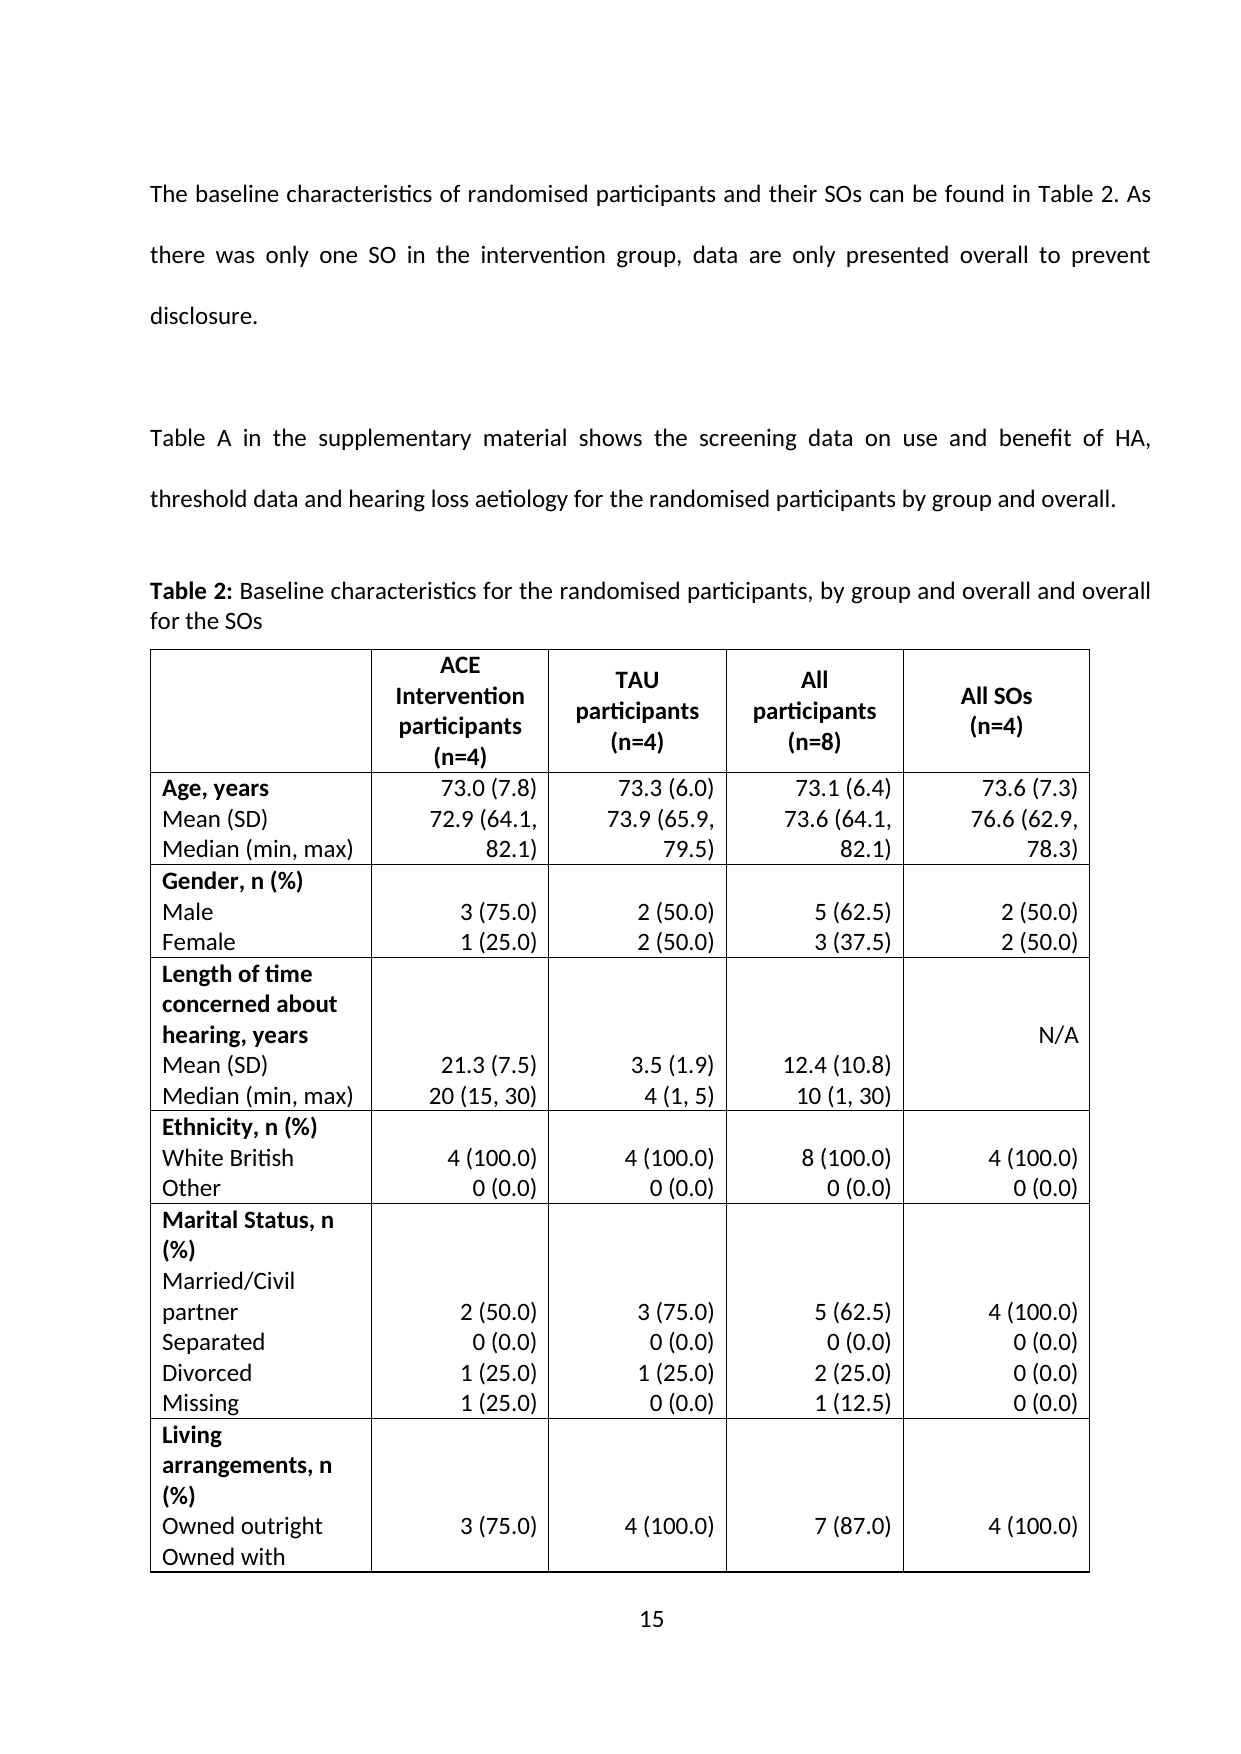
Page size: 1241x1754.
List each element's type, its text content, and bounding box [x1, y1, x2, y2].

table_cell 73.3 (6.0) 73.9 (65.9, 79.5) [549, 773, 726, 864]
text Table A in the supplementary material shows the screening data on use and benefit of HA, threshold data and hearing loss aetiology for the randomised participants by group and overall. [150, 422, 1153, 514]
table_cell 5 (62.5) 0 (0.0) 2 (25.0) 1 (12.5) [727, 1204, 903, 1418]
table_cell 3 (75.0) 1 (25.0) [372, 865, 548, 957]
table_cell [549, 1419, 726, 1571]
text The baseline characteristics of randomised participants and their SOs can be found in Table 2. As there was only one SO in the intervention group, data are only presented overall to prevent disclosure. [150, 178, 1153, 331]
table_cell 21.3 (7.5) 20 (15, 30) [372, 958, 548, 1110]
table_cell 4 (100.0) 0 (0.0) [904, 1111, 1089, 1203]
table_cell N/A [904, 958, 1089, 1110]
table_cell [151, 1419, 371, 1571]
table_header All SOs (n=4) [904, 650, 1089, 772]
table_cell Gender, n (%) Male Female [151, 865, 371, 957]
table_cell Length of time concerned about hearing, years Mean (SD) Median (min, max) [151, 958, 371, 1110]
table_cell 3 (75.0) 0 (0.0) 1 (25.0) 0 (0.0) [549, 1204, 726, 1418]
table_header TAU participants (n=4) [549, 650, 726, 772]
table_cell 2 (50.0) 2 (50.0) [904, 865, 1089, 957]
table_cell 12.4 (10.8) 10 (1, 30) [727, 958, 903, 1110]
table_cell 8 (100.0) 0 (0.0) [727, 1111, 903, 1203]
table_cell 4 (100.0) 0 (0.0) [549, 1111, 726, 1203]
table_cell 3.5 (1.9) 4 (1, 5) [549, 958, 726, 1110]
table_cell 4 (100.0) 0 (0.0) 0 (0.0) 0 (0.0) [904, 1204, 1089, 1418]
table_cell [727, 1419, 903, 1571]
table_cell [372, 1419, 548, 1571]
table_header [151, 650, 371, 772]
text Table 2: Baseline characteristics for the randomised participants, by group and overall and overall for the SOs [150, 575, 1153, 636]
table_cell 2 (50.0) 0 (0.0) 1 (25.0) 1 (25.0) [372, 1204, 548, 1418]
table_cell 2 (50.0) 2 (50.0) [549, 865, 726, 957]
table_header All participants (n=8) [727, 650, 903, 772]
table_cell 5 (62.5) 3 (37.5) [727, 865, 903, 957]
table_cell 73.6 (7.3) 76.6 (62.9, 78.3) [904, 773, 1089, 864]
table_cell 73.1 (6.4) 73.6 (64.1, 82.1) [727, 773, 903, 864]
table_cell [904, 1419, 1089, 1571]
table_cell 4 (100.0) 0 (0.0) [372, 1111, 548, 1203]
table_cell Marital Status, n (%) Married/Civil partner Separated Divorced Missing [151, 1204, 371, 1418]
table_cell Ethnicity, n (%) White British Other [151, 1111, 371, 1203]
table_header ACE Intervention participants (n=4) [372, 650, 548, 772]
table_cell 73.0 (7.8) 72.9 (64.1, 82.1) [372, 773, 548, 864]
table_cell Age, years Mean (SD) Median (min, max) [151, 773, 371, 864]
